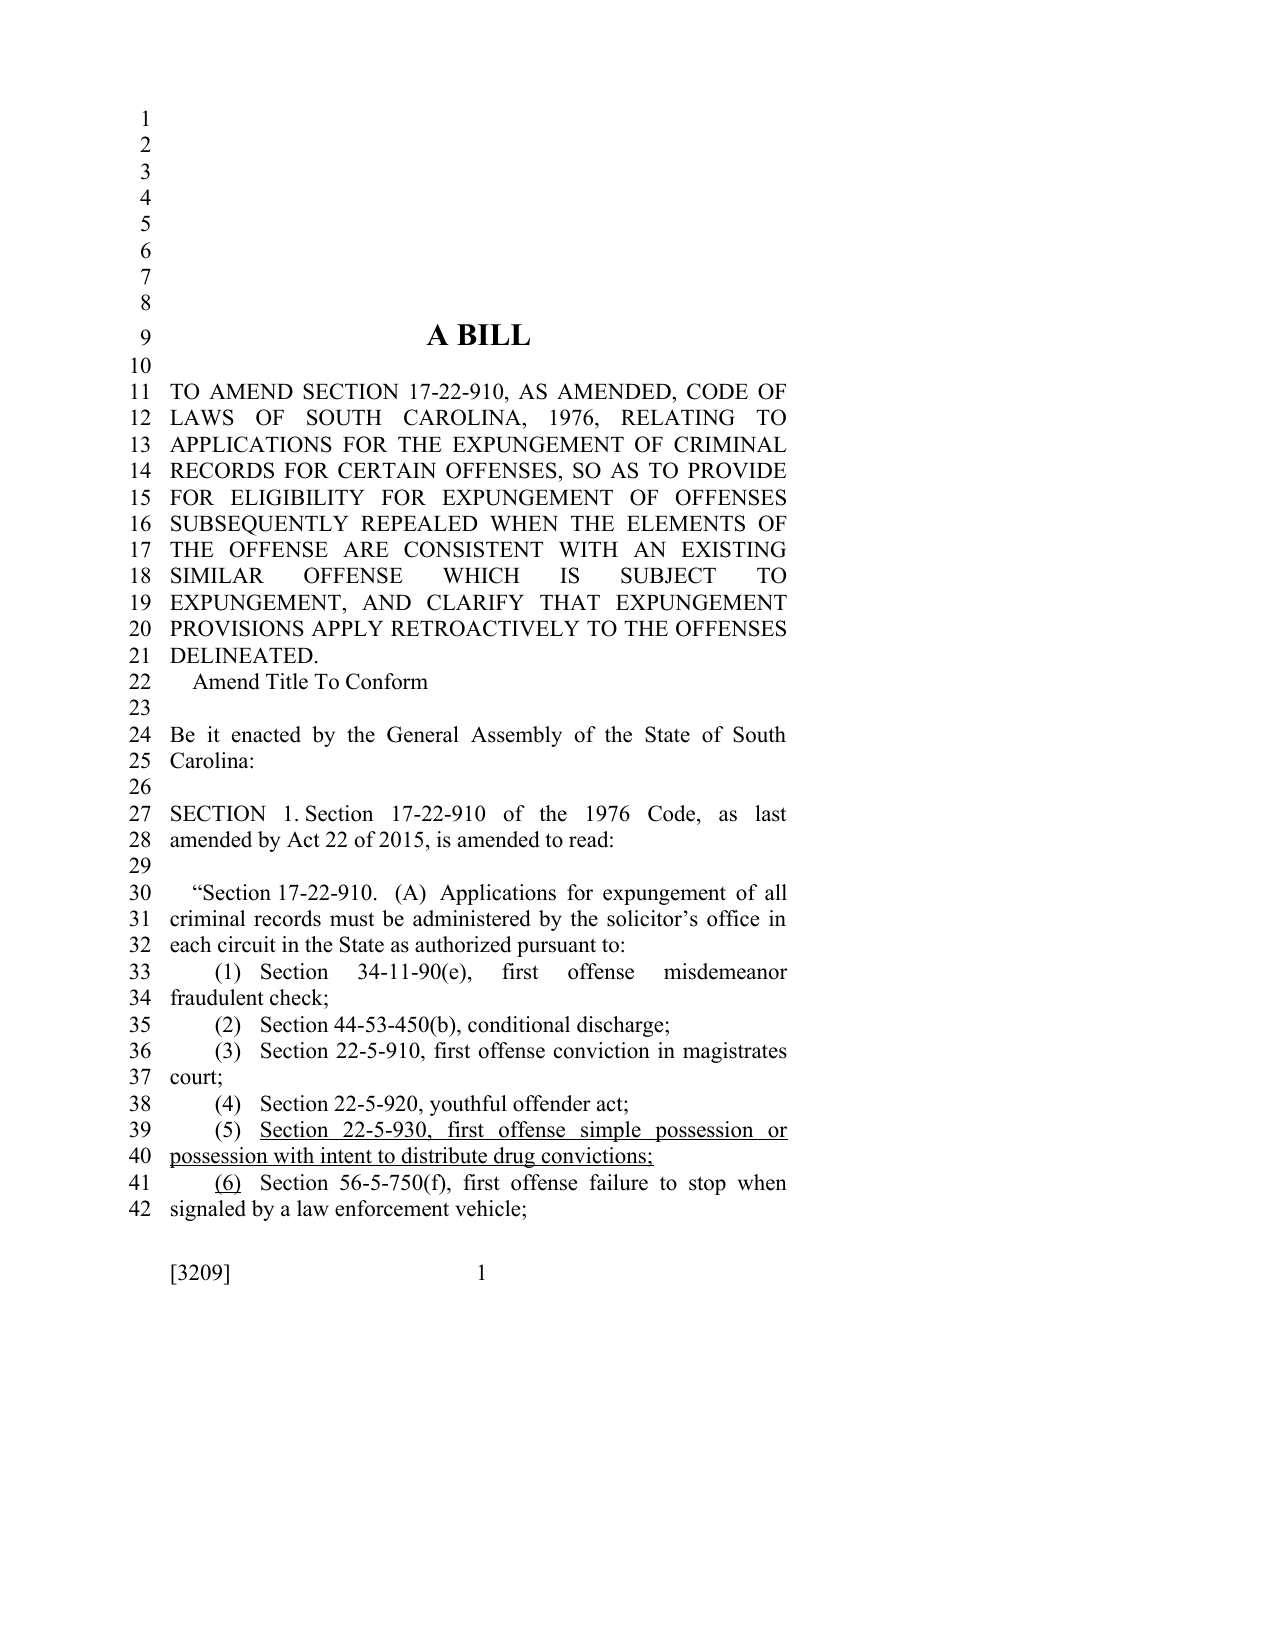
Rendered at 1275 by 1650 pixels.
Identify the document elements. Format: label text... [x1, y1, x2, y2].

text Be it enacted by the General Assembly of the State of South Carolina: [169, 721, 787, 773]
text “Section 17-22-910. (A) Applications for expungement of all criminal records must be administered by the solicitor’s office in each circuit in the State as authorized pursuant to: [169, 879, 787, 958]
text (1) Section 34-11-90(e), first offense misdemeanor fraudulent check; [169, 958, 787, 1011]
text Amend Title To Conform [169, 668, 787, 694]
text (5) Section 22-5-930, first offense simple possession or possession with intent to distribute drug convictions; [169, 1116, 787, 1169]
text SECTION 1. Section 17-22-910 of the 1976 Code, as last amended by Act 22 of 2015, is amended to read: [169, 800, 787, 852]
text (2) Section 44-53-450(b), conditional discharge; [169, 1011, 787, 1037]
text A BILL [169, 316, 787, 352]
text (4) Section 22-5-920, youthful offender act; [169, 1090, 787, 1116]
text (3) Section 22-5-910, first offense conviction in magistrates court; [169, 1037, 787, 1090]
text (6) Section 56-5-750(f), first offense failure to stop when signaled by a law enforcement vehicle; [169, 1169, 787, 1221]
text TO AMEND SECTION 17-22-910, AS AMENDED, CODE OF LAWS OF SOUTH CAROLINA, 1976, RELATING TO APPLICATIONS FOR THE EXPUNGEMENT OF CRIMINAL RECORDS FOR CERTAIN OFFENSES, SO AS TO PROVIDE FOR ELIGIBILITY FOR EXPUNGEMENT OF OFFENSES SUBSEQUENTLY REPEALED WHEN THE ELEMENTS OF THE OFFENSE ARE CONSISTENT WITH AN EXISTING SIMILAR OFFENSE WHICH IS SUBJECT TO EXPUNGEMENT, AND CLARIFY THAT EXPUNGEMENT PROVISIONS APPLY RETROACTIVELY TO THE OFFENSES DELINEATED. [169, 378, 787, 668]
